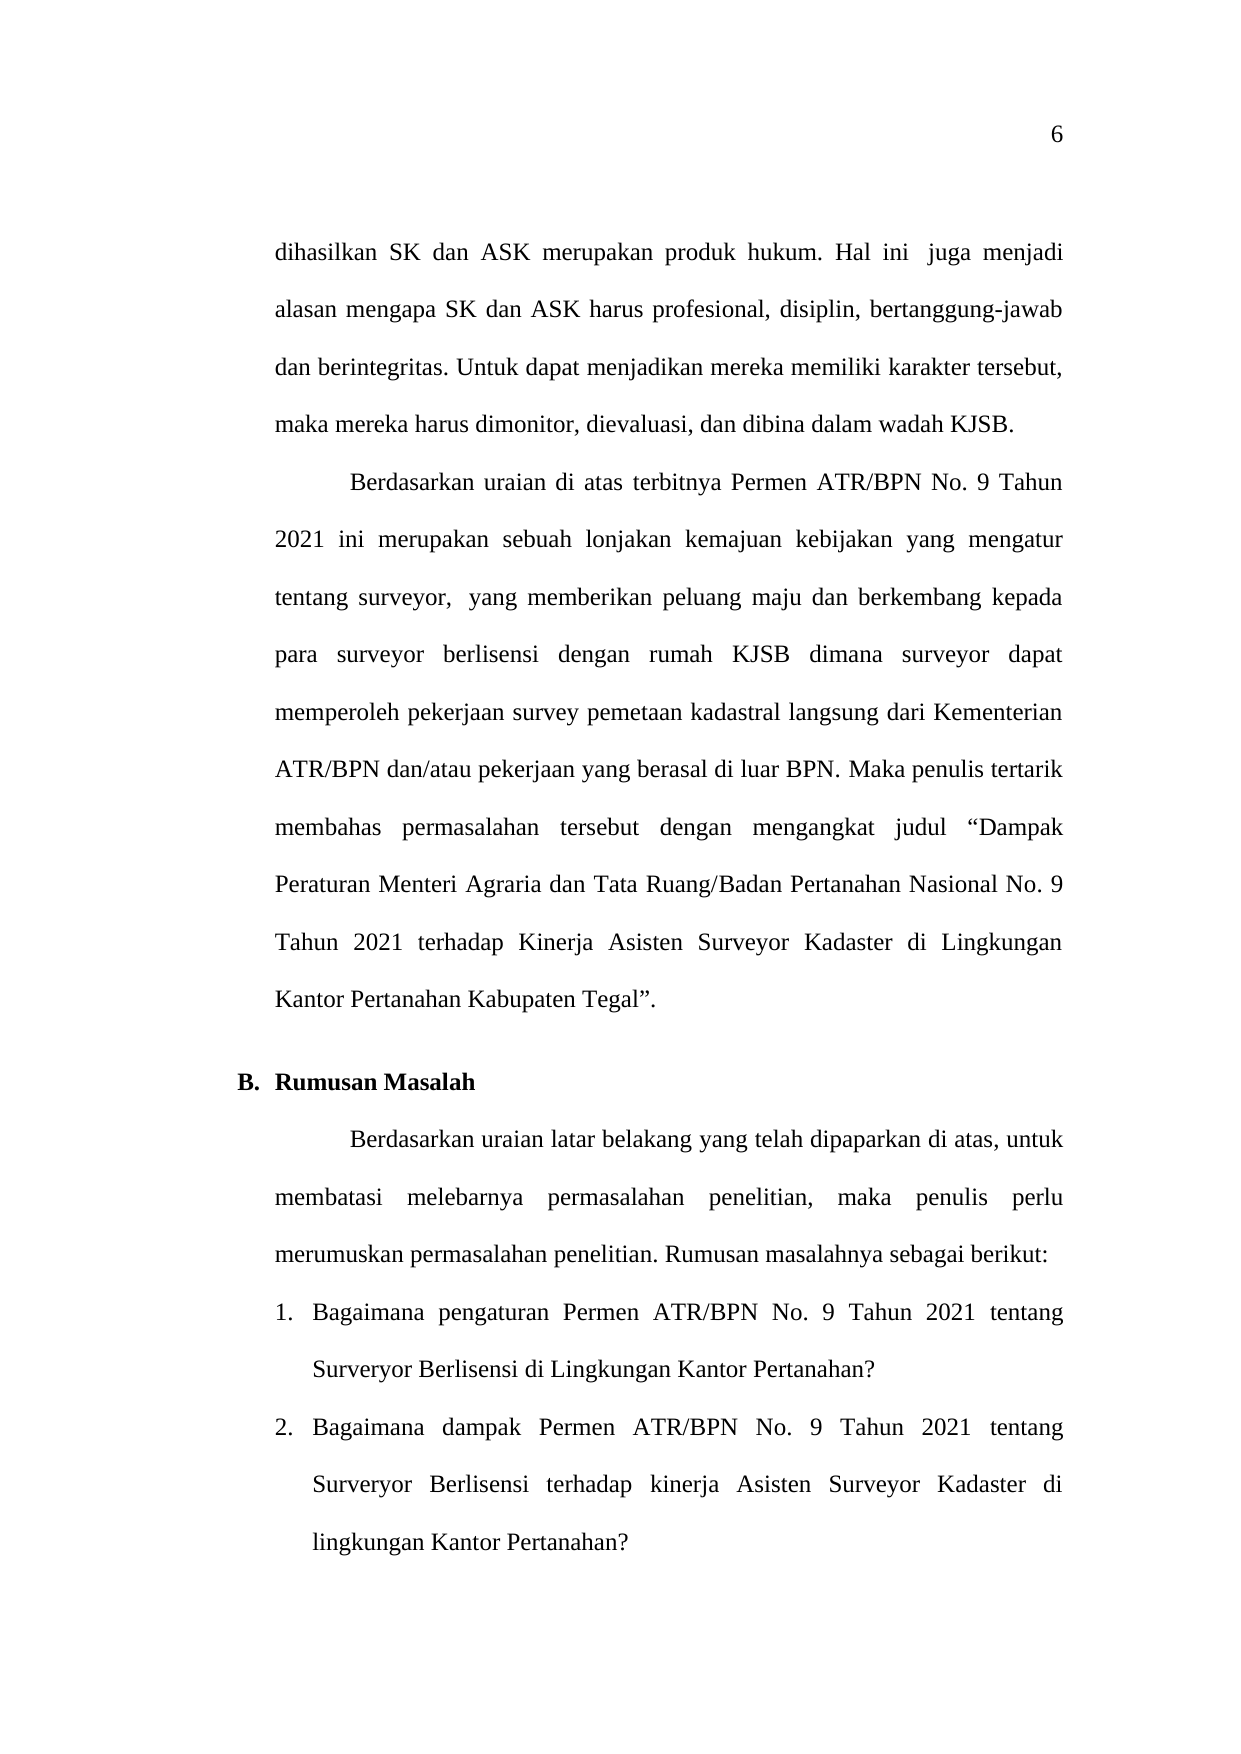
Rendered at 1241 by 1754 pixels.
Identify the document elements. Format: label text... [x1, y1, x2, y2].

list Bagaimana dampak Permen ATR/BPN No. 9 Tahun 2021 tentang Surveryor Berlisensi terhadap kinerja Asisten Surveyor Kadaster di lingkungan Kantor Pertanahan? [274, 1412, 1063, 1556]
list Bagaimana pengaturan Permen ATR/BPN No. 9 Tahun 2021 tentang Surveryor Berlisensi di Lingkungan Kantor Pertanahan? [274, 1297, 1063, 1383]
text Berdasarkan uraian latar belakang yang telah dipaparkan di atas, untuk membatasi melebarnya permasalahan penelitian, maka penulis perlu merumuskan permasalahan penelitian. Rumusan masalahnya sebagai berikut: [274, 1124, 1063, 1268]
text Berdasarkan uraian di atas terbitnya Permen ATR/BPN No. 9 Tahun 2021 ini merupakan sebuah lonjakan kemajuan kebijakan yang mengatur tentang surveyor, yang memberikan peluang maju dan berkembang kepada para surveyor berlisensi dengan rumah KJSB dimana surveyor dapat memperoleh pekerjaan survey pemetaan kadastral langsung dari Kementerian ATR/BPN dan/atau pekerjaan yang berasal di luar BPN. Maka penulis tertarik membahas permasalahan tersebut dengan mengangkat judul “Dampak Peraturan Menteri Agraria dan Tata Ruang/Badan Pertanahan Nasional No. 9 Tahun 2021 terhadap Kinerja Asisten Surveyor Kadaster di Lingkungan Kantor Pertanahan Kabupaten Tegal”. [274, 467, 1063, 1013]
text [274, 237, 1063, 438]
subtitle Rumusan Masalah [237, 1067, 1063, 1096]
